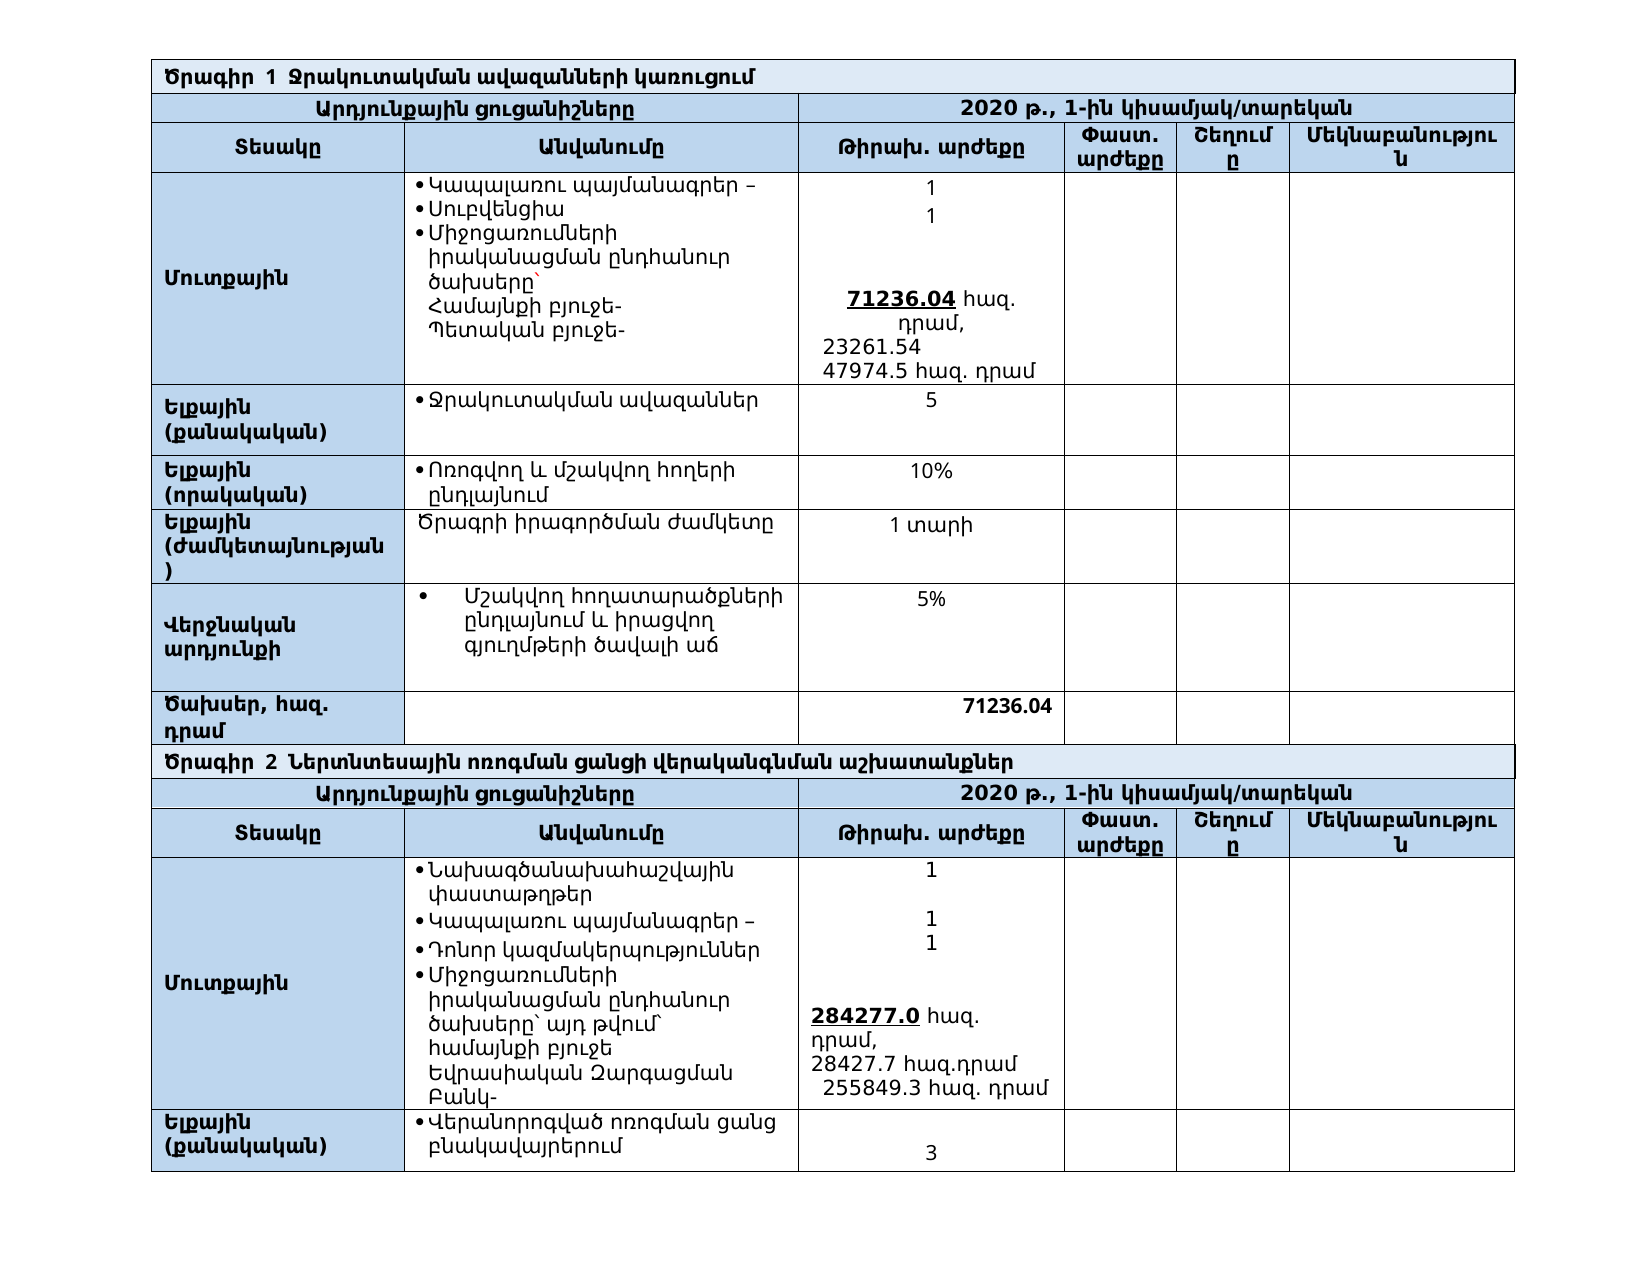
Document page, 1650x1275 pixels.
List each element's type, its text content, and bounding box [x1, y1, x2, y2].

table_cell Ծրագրի իրագործման ժամկետը [405, 510, 798, 583]
table_cell 2020 թ., 1-ին կիսամյակ/տարեկան [799, 94, 1514, 122]
table_cell Տեսակը [152, 809, 404, 857]
table_cell 1 տարի [799, 510, 1064, 583]
table_cell [1065, 858, 1176, 1109]
table_cell Տեսակը [152, 123, 404, 172]
table_cell [1065, 692, 1176, 744]
table_cell [1290, 510, 1514, 583]
table_cell Վերջնական արդյունքի [152, 584, 404, 691]
table_cell 2020 թ., 1-ին կիսամյակ/տարեկան [799, 779, 1514, 807]
table_cell Անվանումը [405, 123, 798, 172]
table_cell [405, 1110, 798, 1171]
table_cell [1177, 584, 1289, 691]
table_cell [1290, 584, 1514, 691]
table_cell Ջրակուտակման ավազաններ [405, 385, 798, 455]
table_cell Մեկնաբանություն [1290, 123, 1514, 172]
table_cell Ծրագիր 1 Ջրակուտակման ավազանների կառուցում [152, 60, 1514, 93]
table_cell [1290, 173, 1514, 384]
table_cell Ելքային (քանակական) [152, 1110, 404, 1171]
table_cell 3 [799, 1110, 1064, 1171]
table_cell Մուտքային [152, 173, 404, 384]
table_cell Թիրախ․ արժեքը [799, 809, 1064, 857]
table_cell [1290, 692, 1514, 744]
table_cell [1177, 173, 1289, 384]
table_cell [1065, 456, 1176, 509]
table_cell 5% [799, 584, 1064, 691]
table_cell [1177, 858, 1289, 1109]
table_cell Շեղումը [1177, 809, 1289, 857]
table_cell 1 1 1 284277.0 հազ. դրամ, 28427.7 հազ.դրամ 255849.3 հազ. դրամ [799, 858, 1064, 1109]
table_cell [1065, 510, 1176, 583]
table_cell Մեկնաբանություն [1290, 809, 1514, 857]
table_cell Ելքային (քանակական) [152, 385, 404, 455]
table_cell [1290, 1110, 1514, 1171]
table_cell Ոռոգվող և մշակվող հողերի ընդլայնում [405, 456, 798, 509]
table_cell [1065, 173, 1176, 384]
table_cell 1 1 71236.04 հազ. դրամ, 23261.54 47974.5 հազ. դրամ [799, 173, 1064, 384]
table_cell Արդյունքային ցուցանիշները [152, 779, 798, 807]
table_cell [1290, 858, 1514, 1109]
table_cell 5 [799, 385, 1064, 455]
table_cell Փաստ. արժեքը [1065, 809, 1176, 857]
table_cell Շեղումը [1177, 123, 1289, 172]
table_cell [1177, 1110, 1289, 1171]
table_cell [405, 692, 798, 744]
table_cell [1065, 385, 1176, 455]
table_cell Փաստ. արժեքը [1065, 123, 1176, 172]
table_cell Ծրագիր 2 Ներտնտեսային ոռոգման ցանցի վերականգնման աշխատանքներ [152, 745, 1514, 778]
table_cell Մշակվող հողատարածքների ընդլայնում և իրացվող գյուղմթերի ծավալի աճ [405, 584, 798, 691]
table_cell Թիրախ․ արժեքը [799, 123, 1064, 172]
table_cell 71236.04 [799, 692, 1064, 744]
table_cell Անվանումը [405, 809, 798, 857]
table_cell [1177, 692, 1289, 744]
table_cell [1065, 584, 1176, 691]
table_cell 10% [799, 456, 1064, 509]
table_cell Ելքային (ժամկետայնության) [152, 510, 404, 583]
table_cell Նախագծանախահաշվային փաստաթղթեր Կապալառու պայմանագրեր – Դոնոր կազմակերպություններ Միջոցառումների իրականացման ընդհանուր ծախսերը՝ այդ թվում՝ համայնքի բյուջե Եվրասիական Զարգացման Բանկ- [405, 858, 798, 1109]
table_cell [1177, 456, 1289, 509]
table_cell Արդյունքային ցուցանիշները [152, 94, 798, 122]
table_cell [1177, 385, 1289, 455]
table_cell Ծախսեր, հազ. դրամ [152, 692, 404, 744]
table_cell [1177, 510, 1289, 583]
table_cell Ելքային (որակական) [152, 456, 404, 509]
table_cell [1065, 1110, 1176, 1171]
table_cell Մուտքային [152, 858, 404, 1109]
table_cell Կապալառու պայմանագրեր – Սուբվենցիա Միջոցառումների իրականացման ընդհանուր ծախսերը՝ Համայնքի բյուջե- Պետական բյուջե- [405, 173, 798, 384]
table_cell [1290, 456, 1514, 509]
table_cell [1290, 385, 1514, 455]
